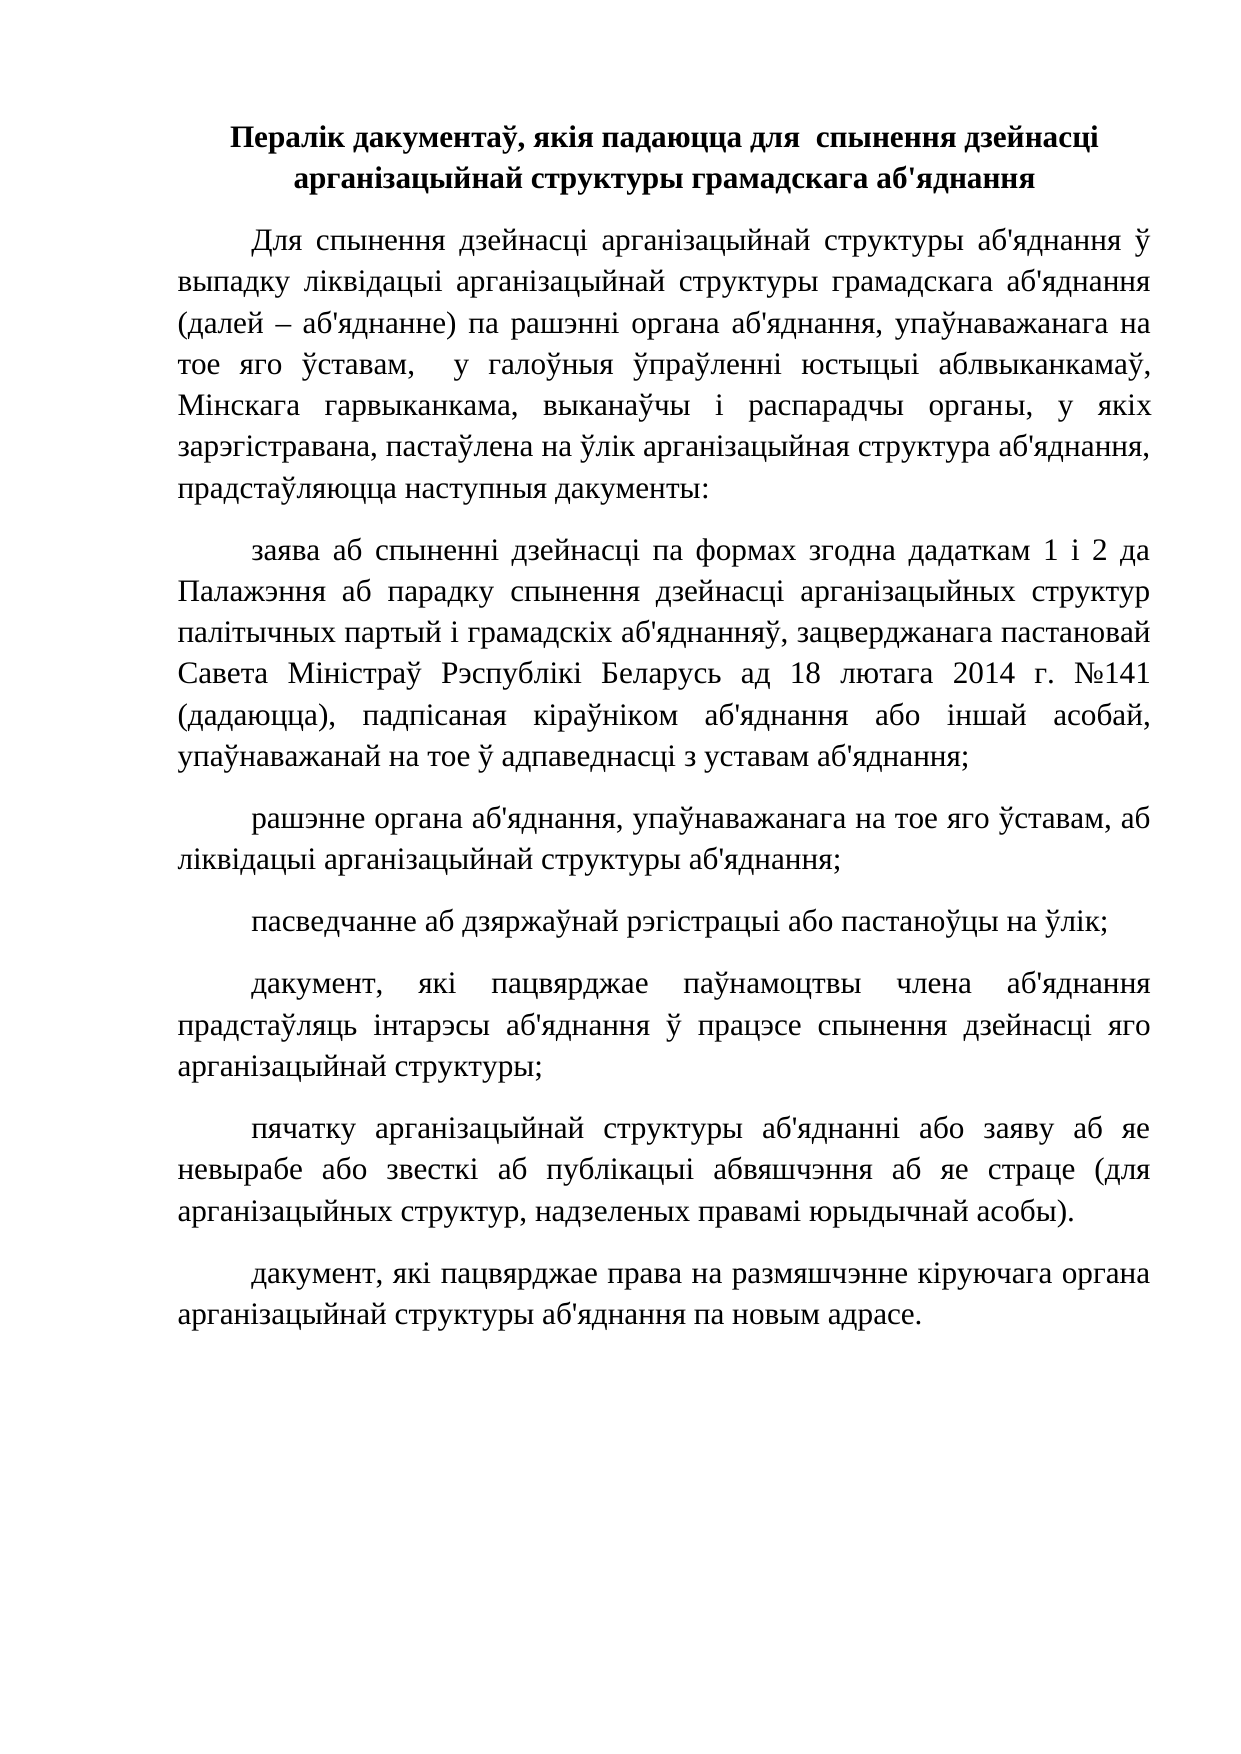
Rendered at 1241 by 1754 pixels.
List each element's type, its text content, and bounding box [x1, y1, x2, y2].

text дакумент, які пацвярджае права на размяшчэнне кіруючага органа арганізацыйнай структуры аб'яднання па новым адрасе. [177, 1254, 1152, 1331]
text заява аб спыненні дзейнасці па формах згодна дадаткам 1 і 2 да Палажэння аб парадку спынення дзейнасці арганізацыйных структур палітычных партый і грамадскіх аб'яднанняў, зацверджанага пастановай Савета Міністраў Рэспублікі Беларусь ад 18 лютага 2014 г. №141 (дадаюцца), падпісаная кіраўніком аб'яднання або іншай асобай, упаўнаважанай на тое ў адпаведнасці з уставам аб'яднання; [177, 531, 1152, 773]
text пасведчанне аб дзяржаўнай рэгістрацыі або пастаноўцы на ўлік; [177, 903, 1152, 939]
text пячатку арганізацыйнай структуры аб'яднанні або заяву аб яе невырабе або звесткі аб публікацыі абвяшчэння аб яе страце (для арганізацыйных структур, надзеленых правамі юрыдычнай асобы). [177, 1109, 1152, 1228]
text Для спынення дзейнасці арганізацыйнай структуры аб'яднання ў выпадку ліквідацыі арганізацыйнай структуры грамадскага аб'яднання (далей – аб'яднанне) па рашэнні органа аб'яднання, упаўнаважанага на тое яго ўставам, у галоўныя ўпраўленні юстыцыі аблвыканкамаў, Мінскага гарвыканкама, выканаўчы і распарадчы органы, у якіх зарэгістравана, пастаўлена на ўлік арганізацыйная структура аб'яднання, прадстаўляюцца наступныя дакументы: [177, 221, 1152, 505]
text Пералік дакументаў, якія падаюцца для спынення дзейнасці арганізацыйнай структуры грамадскага аб'яднання [177, 118, 1152, 195]
text дакумент, які пацвярджае паўнамоцтвы члена аб'яднання прадстаўляць інтарэсы аб'яднання ў працэсе спынення дзейнасці яго арганізацыйнай структуры; [177, 965, 1152, 1083]
text рашэнне органа аб'яднання, упаўнаважанага на тое яго ўставам, аб ліквідацыі арганізацыйнай структуры аб'яднання; [177, 799, 1152, 877]
